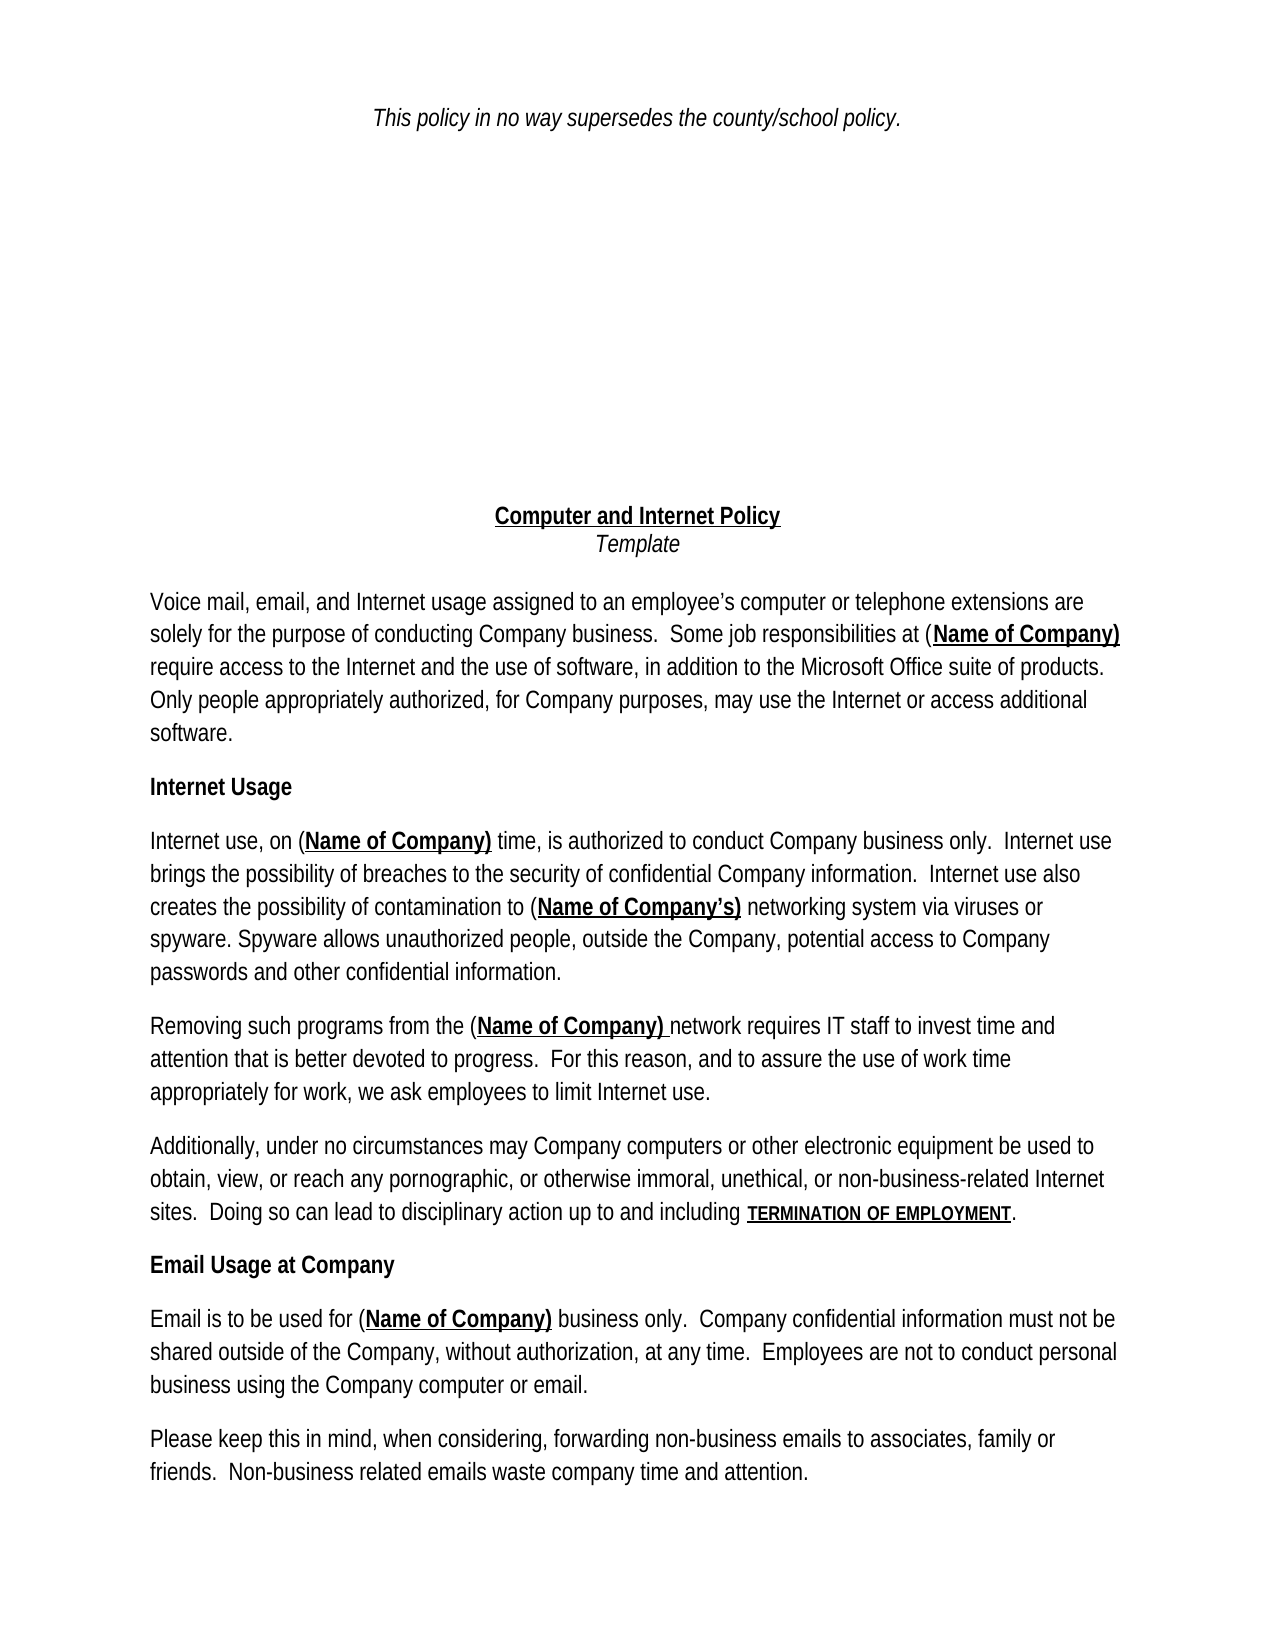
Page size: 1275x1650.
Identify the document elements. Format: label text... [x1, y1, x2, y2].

text Internet Usage [150, 772, 1125, 801]
text Additionally, under no circumstances may Company computers or other electronic equipment be used to obtain, view, or reach any pornographic, or otherwise immoral, unethical, or non-business-related Internet sites. Doing so can lead to disciplinary action up to and including termination of employment. [150, 1131, 1125, 1225]
text Email is to be used for (Name of Company) business only. Company confidential information must not be shared outside of the Company, without authorization, at any time. Employees are not to conduct personal business using the Company computer or email. [150, 1304, 1125, 1398]
text This policy in no way supersedes the county/school policy. [150, 103, 1125, 132]
text Template [150, 529, 1125, 558]
text Voice mail, email, and Internet usage assigned to an employee’s computer or telephone extensions are solely for the purpose of conducting Company business. Some job responsibilities at (Name of Company) require access to the Internet and the use of software, in addition to the Microsoft Office suite of products. Only people appropriately authorized, for Company purposes, may use the Internet or access additional software. [150, 587, 1125, 747]
text Computer and Internet Policy [150, 501, 1125, 529]
text Removing such programs from the (Name of Company) network requires IT staff to invest time and attention that is better devoted to progress. For this reason, and to assure the use of work time appropriately for work, we ask employees to limit Internet use. [150, 1011, 1125, 1106]
text Internet use, on (Name of Company) time, is authorized to conduct Company business only. Internet use brings the possibility of breaches to the security of confidential Company information. Internet use also creates the possibility of contamination to (Name of Company’s) networking system via viruses or spyware. Spyware allows unauthorized people, outside the Company, potential access to Company passwords and other confidential information. [150, 826, 1125, 986]
text Please keep this in mind, when considering, forwarding non-business emails to associates, family or friends. Non-business related emails waste company time and attention. [150, 1424, 1125, 1485]
text Email Usage at Company [150, 1250, 1125, 1279]
